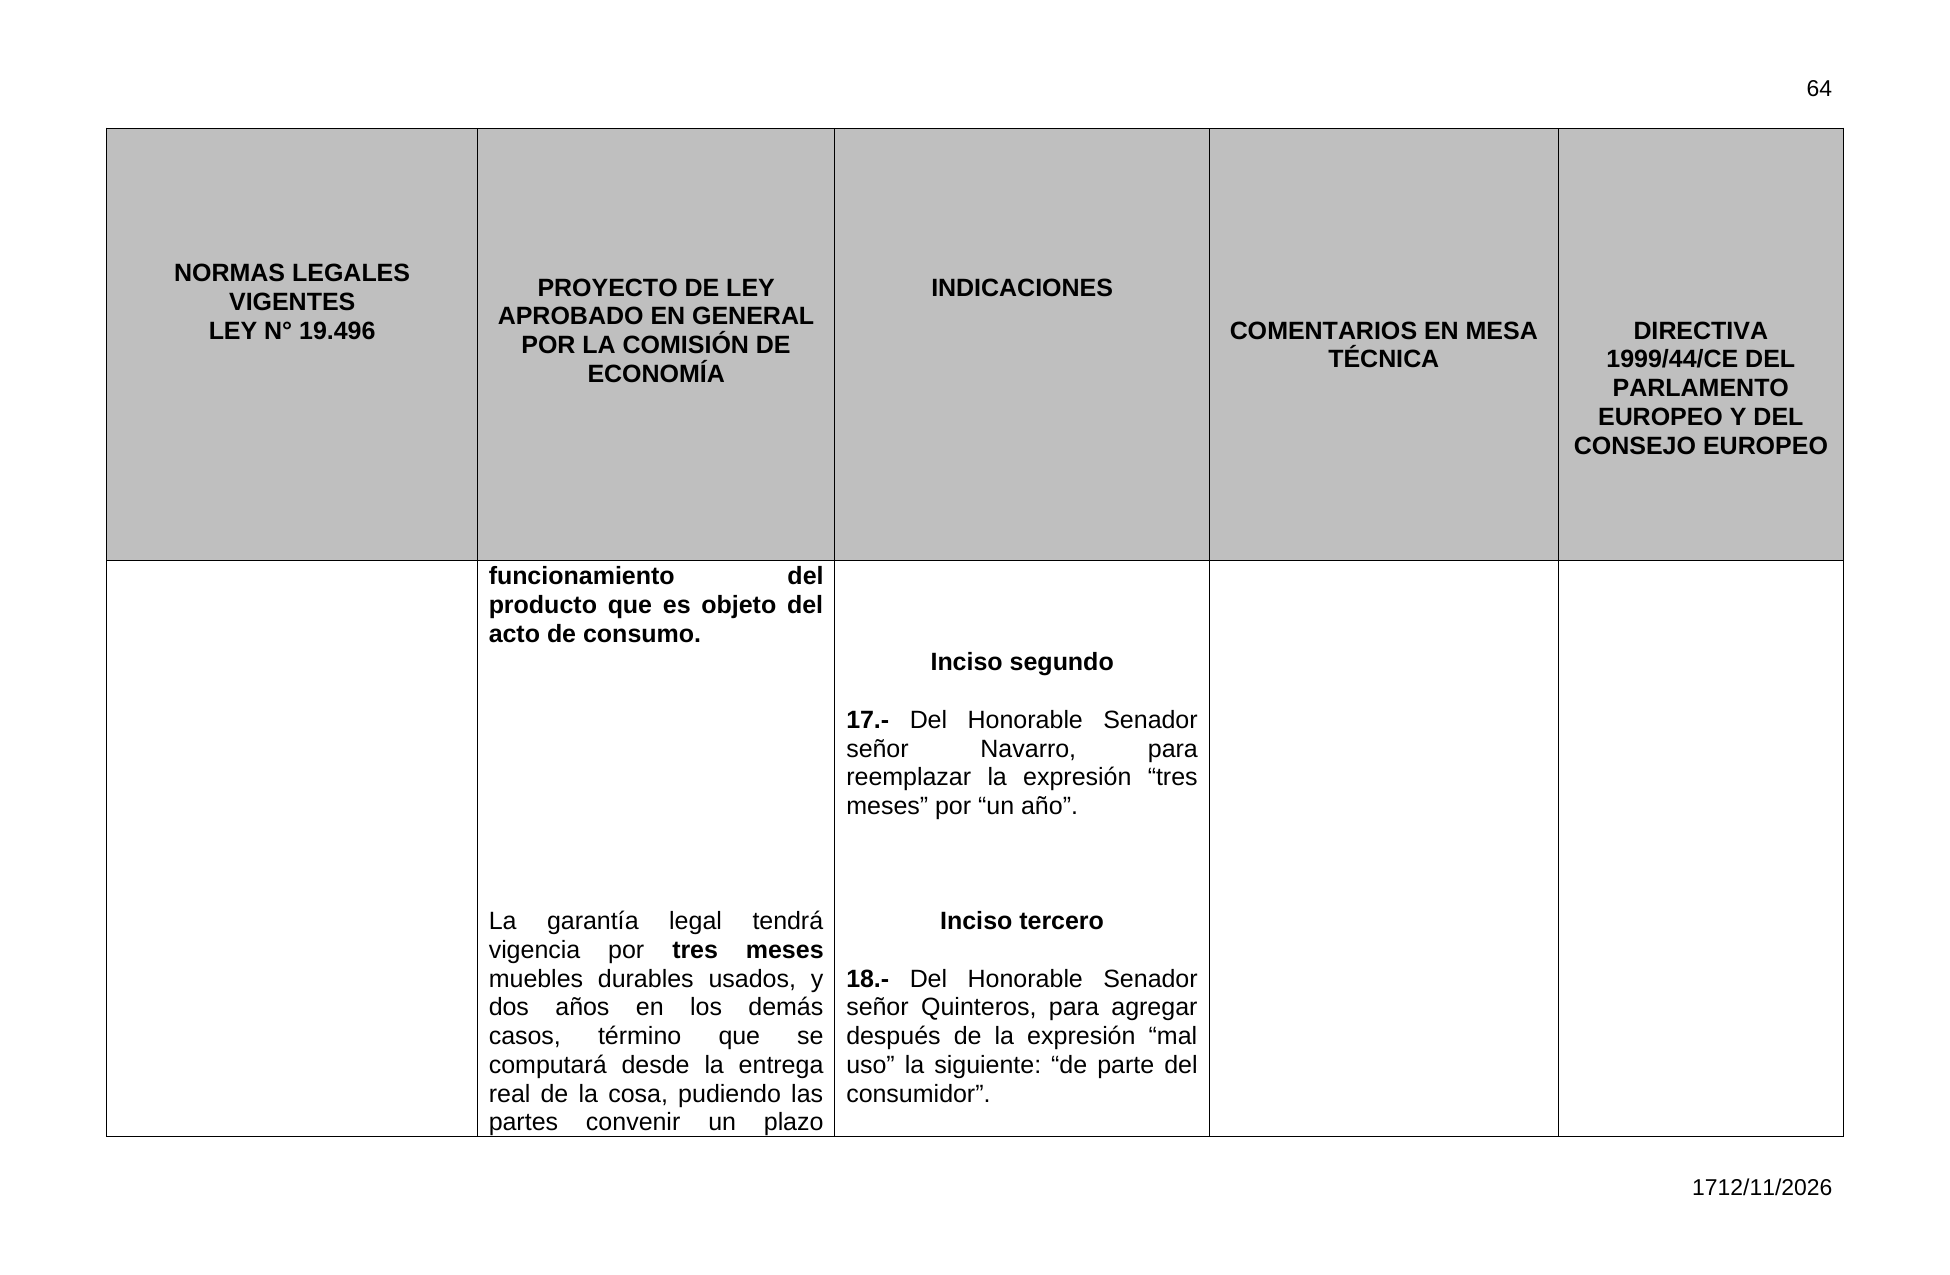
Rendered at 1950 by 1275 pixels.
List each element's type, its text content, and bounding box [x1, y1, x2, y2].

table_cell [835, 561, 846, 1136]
table_header NORMAS LEGALES VIGENTES LEY N° 19.496 [107, 129, 477, 560]
table_cell [107, 561, 477, 1136]
table_header DIRECTIVA 1999/44/CE DEL PARLAMENTO EUROPEO Y DEL CONSEJO EUROPEO [1559, 129, 1843, 560]
table_cell [1210, 561, 1558, 1136]
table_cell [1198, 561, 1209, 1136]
table_cell [1559, 561, 1843, 1136]
table_header INDICACIONES [835, 129, 1209, 560]
table_header COMENTARIOS EN MESA TÉCNICA [1210, 129, 1558, 560]
